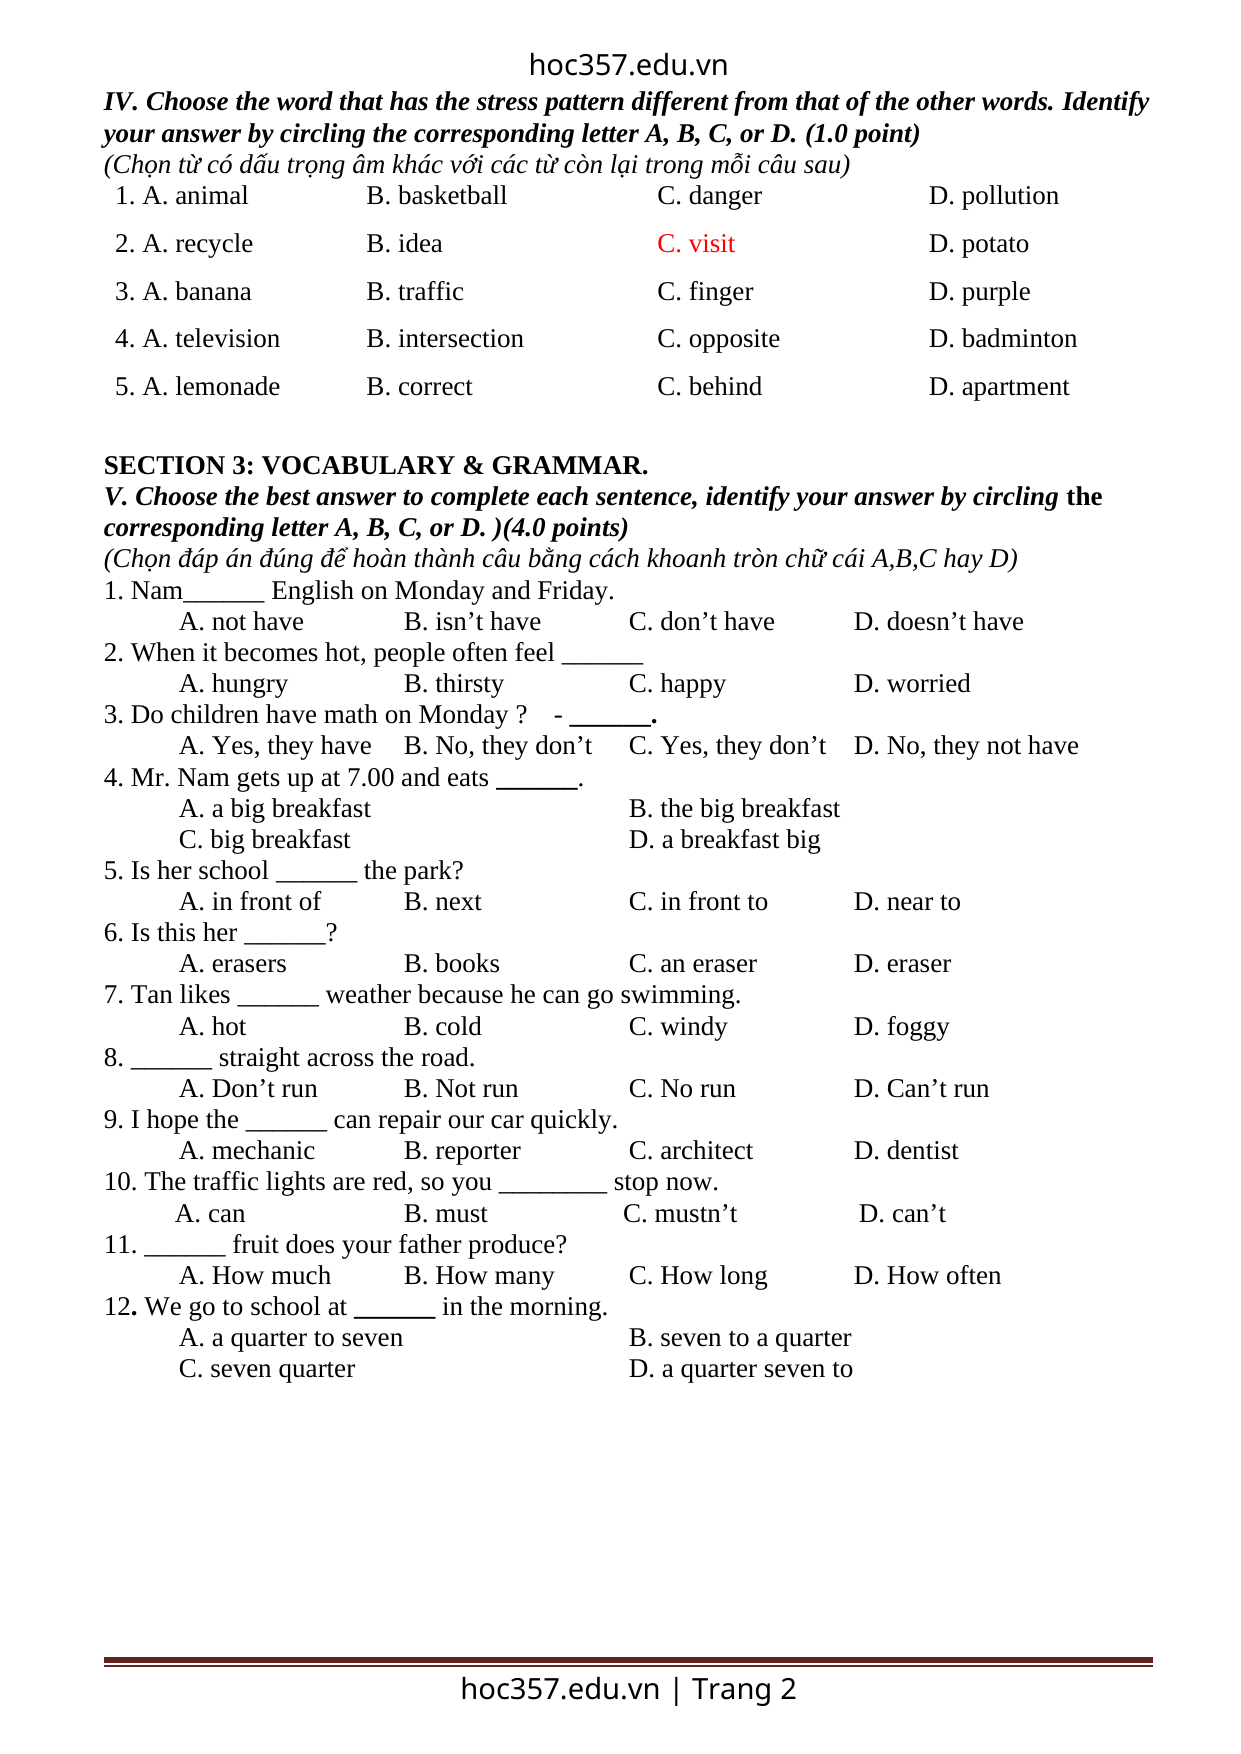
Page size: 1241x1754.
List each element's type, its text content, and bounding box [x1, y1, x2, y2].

table_cell 5. A. lemonade [104, 370, 355, 418]
subtitle A. a quarter to seven B. seven to a quarter [28, 1321, 1153, 1352]
table_cell D. potato [917, 227, 1142, 274]
subtitle 12. We go to school at ______ in the morning. [66, 1290, 1153, 1321]
table_cell C. opposite [646, 323, 917, 370]
table_cell 4. A. television [104, 323, 355, 370]
text IV. Choose the word that has the stress pattern different from that of the other words. Identify your answer by circling the corresponding letter A, B, C, or D. (1.0 point) [103, 86, 1153, 148]
text V. Choose the best answer to complete each sentence, identify your answer by circling the corresponding letter A, B, C, or D. )(4.0 points) [103, 480, 1153, 543]
table_cell D. apartment [917, 370, 1142, 418]
table_cell B. intersection [355, 323, 646, 370]
subtitle 3. Do children have math on Monday ? - ______. [66, 698, 1153, 729]
text 5. Is her school ______ the park? [103, 854, 1153, 885]
table_header C. danger [646, 179, 917, 227]
subtitle A. a big breakfast B. the big breakfast [103, 792, 1153, 823]
table_cell D. purple [917, 275, 1142, 322]
text 1. Nam______ English on Monday and Friday. [103, 574, 1153, 605]
text (Chọn từ có dấu trọng âm khác với các từ còn lại trong mỗi câu sau) [103, 148, 1153, 179]
text SECTION 3: VOCABULARY & GRAMMAR. [103, 449, 1153, 480]
text A. Don’t run B. Not run C. No run D. Can’t run [103, 1072, 1153, 1103]
text 2. When it becomes hot, people often feel ______ [103, 636, 1153, 667]
text A. mechanic B. reporter C. architect D. dentist [103, 1134, 1153, 1166]
table_cell 2. A. recycle [104, 227, 355, 274]
table_cell C. finger [646, 275, 917, 322]
text A. How much B. How many C. How long D. How often [103, 1259, 1153, 1290]
text 11. ______ fruit does your father produce? [103, 1228, 1153, 1259]
table_cell B. traffic [355, 275, 646, 322]
table_header 1. A. animal [104, 179, 355, 227]
table_cell D. badminton [917, 323, 1142, 370]
subtitle 4. Mr. Nam gets up at 7.00 and eats ______. [103, 761, 1153, 792]
table_cell C. visit [646, 227, 917, 274]
text A. can B. must C. mustn’t D. can’t [103, 1197, 1153, 1228]
text 10. The traffic lights are red, so you ________ stop now. [103, 1166, 1153, 1197]
text 9. I hope the ______ can repair our car quickly. [103, 1103, 1153, 1134]
text 6. Is this her ______? [103, 916, 1153, 947]
table_cell B. idea [355, 227, 646, 274]
table_header B. basketball [355, 179, 646, 227]
subtitle C. seven quarter D. a quarter seven to [28, 1352, 1153, 1383]
text A. erasers B. books C. an eraser D. eraser [103, 947, 1153, 979]
text 8. ______ straight across the road. [103, 1041, 1153, 1072]
text (Chọn đáp án đúng để hoàn thành câu bằng cách khoanh tròn chữ cái A,B,C hay D) [103, 543, 1153, 574]
text A. hot B. cold C. windy D. foggy [103, 1010, 1153, 1041]
table_cell 3. A. banana [104, 275, 355, 322]
text 7. Tan likes ______ weather because he can go swimming. [103, 979, 1153, 1010]
text A. in front of B. next C. in front to D. near to [103, 885, 1153, 916]
text A. hungry B. thirsty C. happy D. worried [103, 667, 1153, 698]
table_header D. pollution [917, 179, 1142, 227]
subtitle A. Yes, they have B. No, they don’t C. Yes, they don’t D. No, they not have [28, 729, 1153, 761]
subtitle C. big breakfast D. a breakfast big [103, 823, 1153, 854]
table_cell B. correct [355, 370, 646, 418]
subtitle A. not have B. isn’t have C. don’t have D. doesn’t have [28, 605, 1153, 636]
table_cell C. behind [646, 370, 917, 418]
